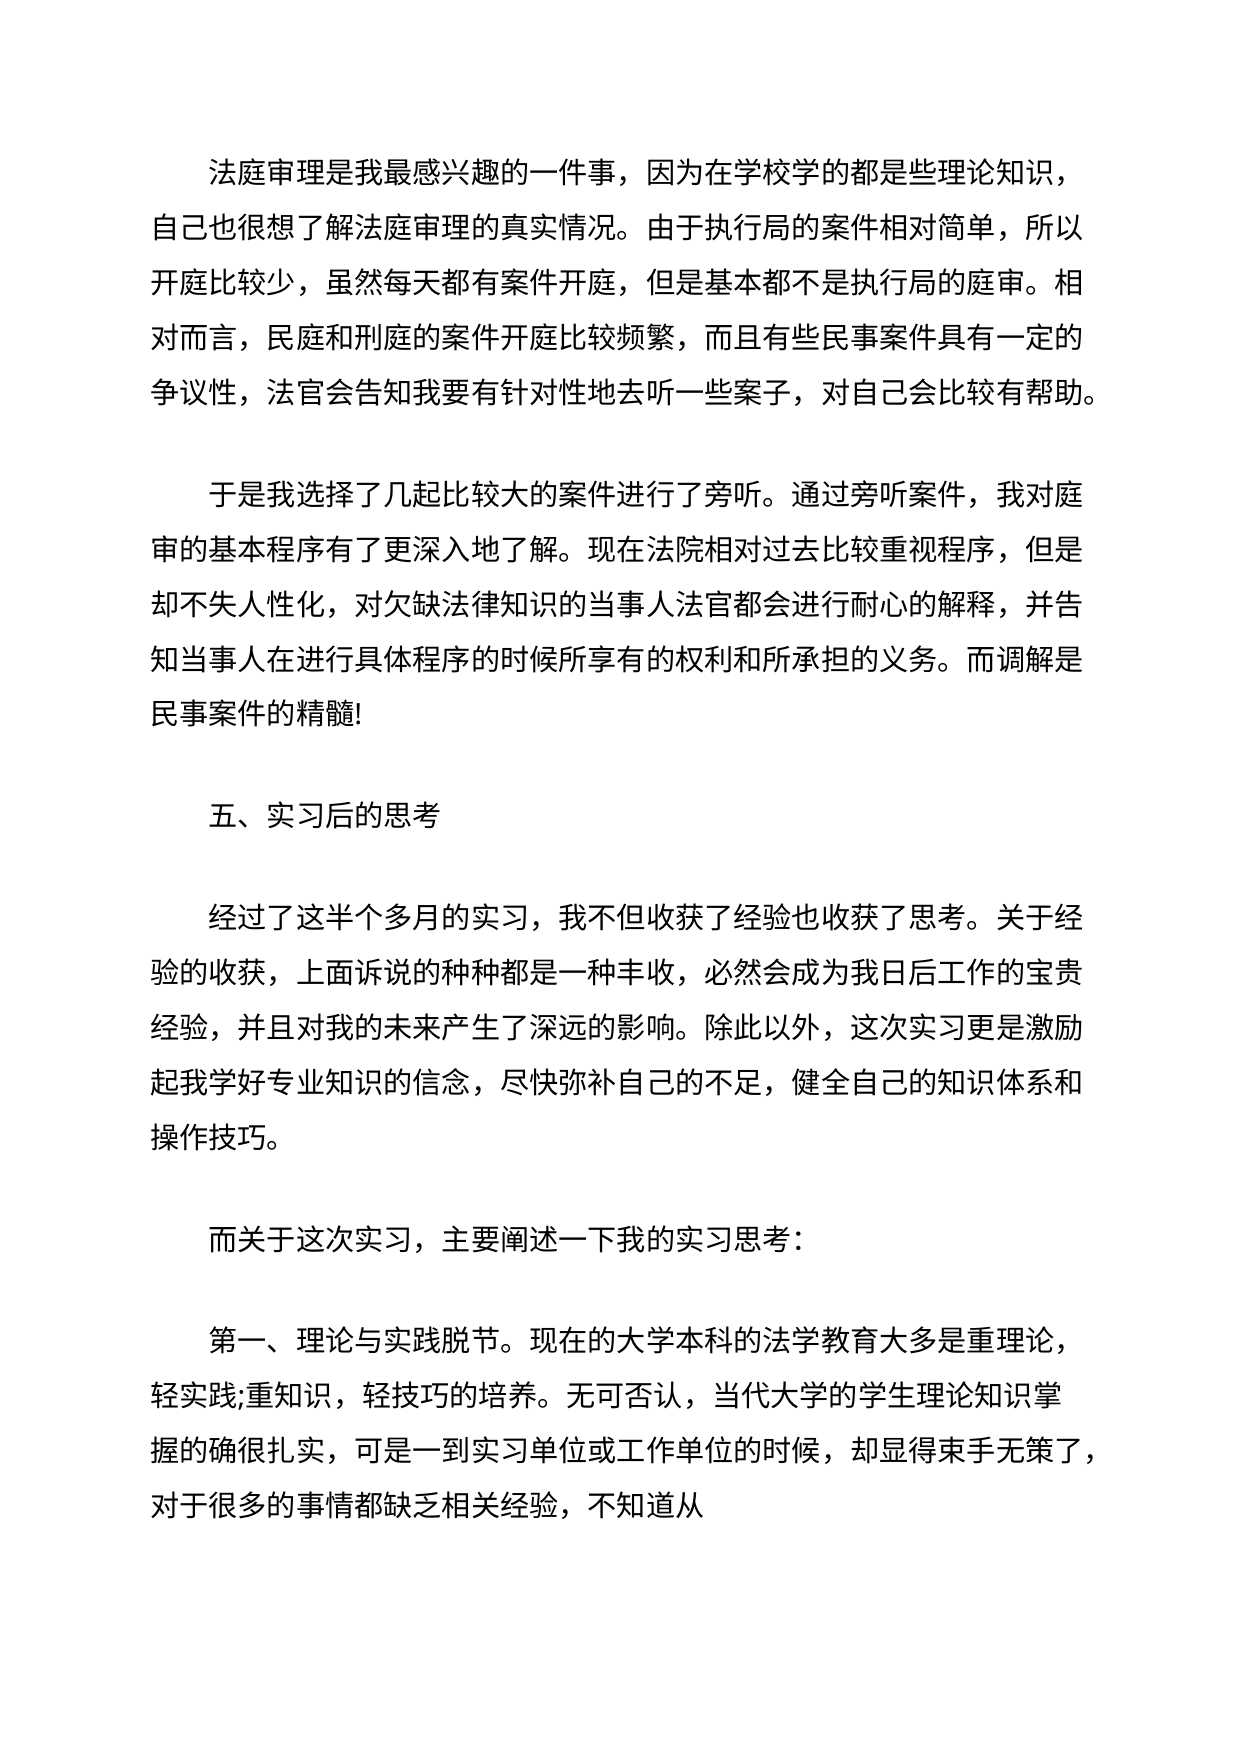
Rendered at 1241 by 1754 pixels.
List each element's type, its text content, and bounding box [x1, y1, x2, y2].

text 第一、理论与实践脱节。现在的大学本科的法学教育大多是重理论，轻实践;重知识，轻技巧的培养。无可否认，当代大学的学生理论知识掌握的确很扎实，可是一到实习单位或工作单位的时候，却显得束手无策了，对于很多的事情都缺乏相关经验，不知道从 [150, 1318, 1090, 1525]
text 法庭审理是我最感兴趣的一件事，因为在学校学的都是些理论知识，自己也很想了解法庭审理的真实情况。由于执行局的案件相对简单，所以开庭比较少，虽然每天都有案件开庭，但是基本都不是执行局的庭审。相对而言，民庭和刑庭的案件开庭比较频繁，而且有些民事案件具有一定的争议性，法官会告知我要有针对性地去听一些案子，对自己会比较有帮助。 [150, 150, 1090, 412]
text 于是我选择了几起比较大的案件进行了旁听。通过旁听案件，我对庭审的基本程序有了更深入地了解。现在法院相对过去比较重视程序，但是却不失人性化，对欠缺法律知识的当事人法官都会进行耐心的解释，并告知当事人在进行具体程序的时候所享有的权利和所承担的义务。而调解是民事案件的精髓! [150, 471, 1090, 733]
text 经过了这半个多月的实习，我不但收获了经验也收获了思考。关于经验的收获，上面诉说的种种都是一种丰收，必然会成为我日后工作的宝贵经验，并且对我的未来产生了深远的影响。除此以外，这次实习更是激励起我学好专业知识的信念，尽快弥补自己的不足，健全自己的知识体系和操作技巧。 [150, 895, 1090, 1157]
text 而关于这次实习，主要阐述一下我的实习思考： [150, 1216, 1090, 1258]
text 五、实习后的思考 [150, 793, 1090, 835]
